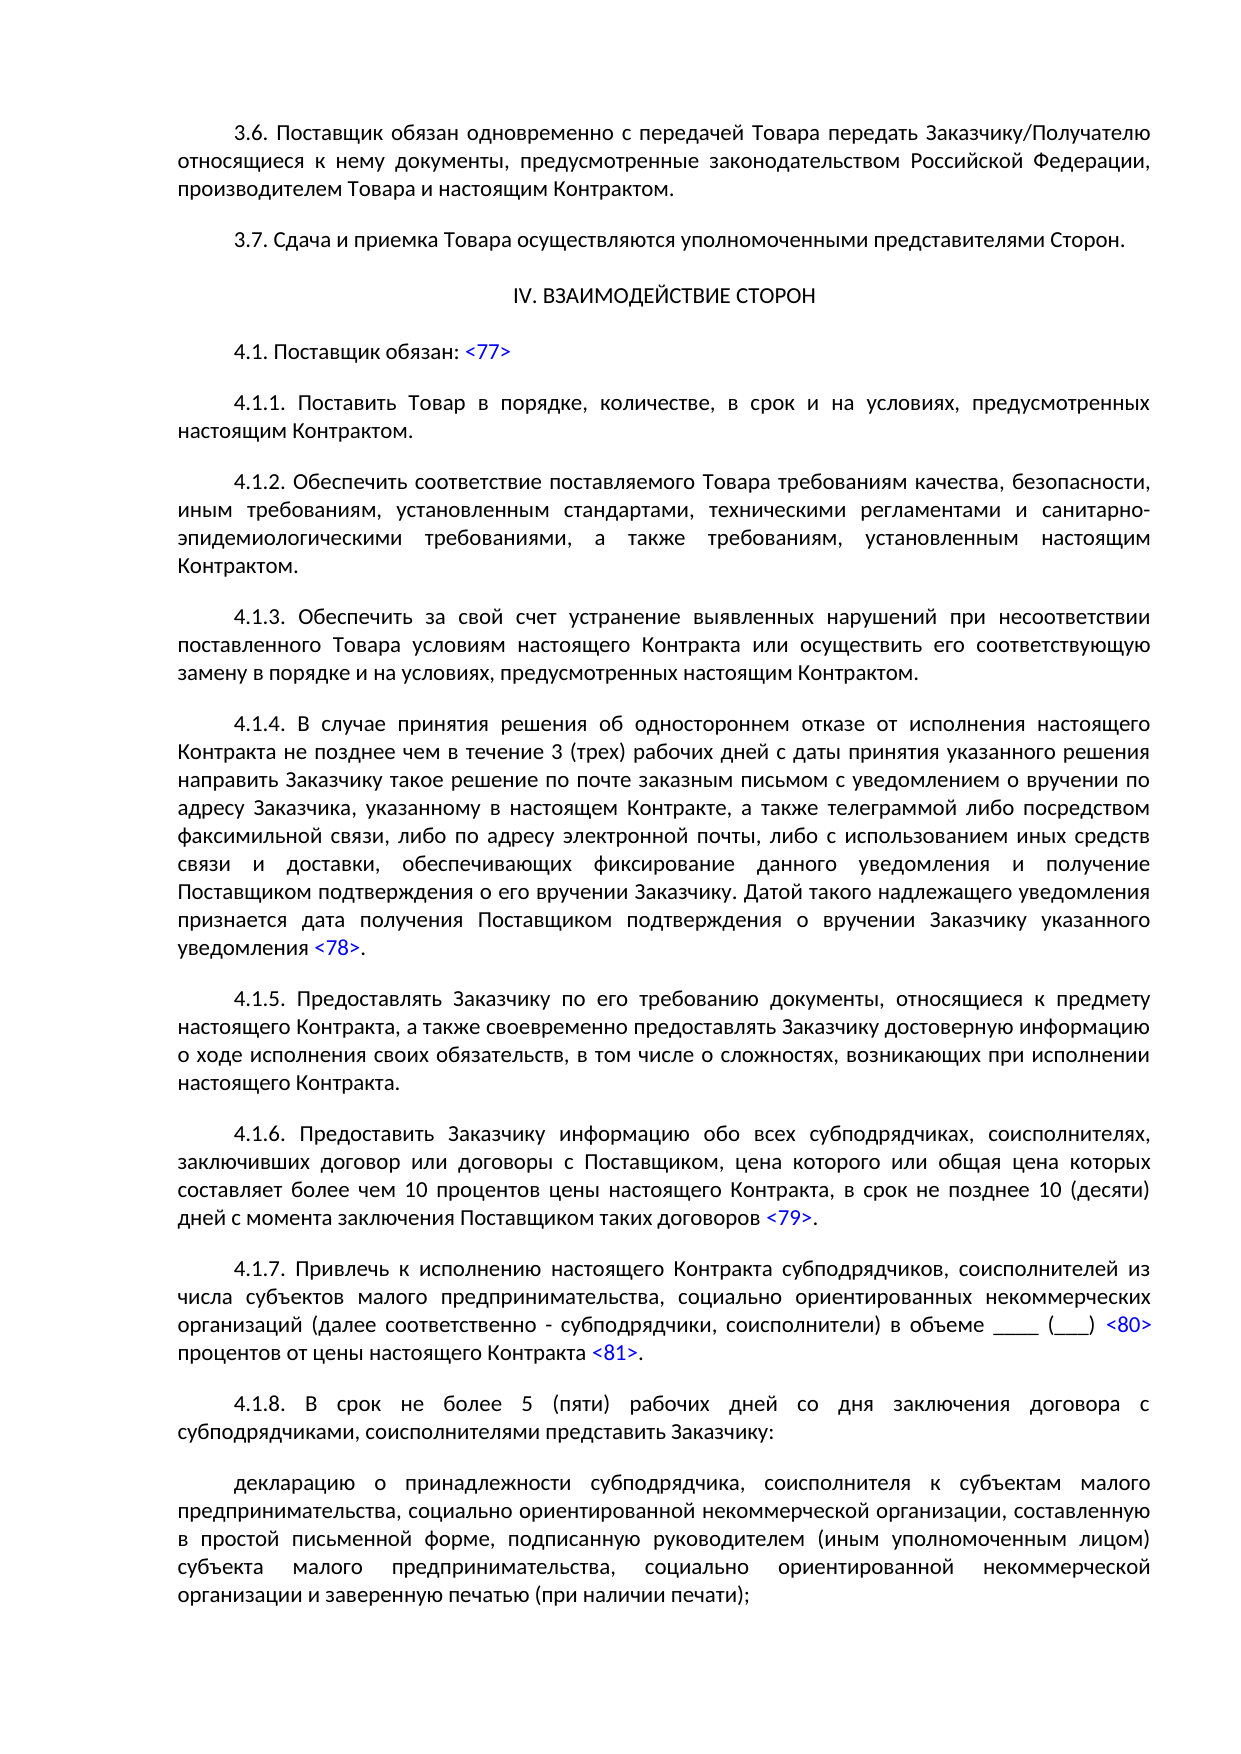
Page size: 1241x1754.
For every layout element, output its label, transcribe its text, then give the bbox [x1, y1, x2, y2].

text 4.1.5. Предоставлять Заказчику по его требованию документы, относящиеся к предмету настоящего Контракта, а также своевременно предоставлять Заказчику достоверную информацию о ходе исполнения своих обязательств, в том числе о сложностях, возникающих при исполнении настоящего Контракта. [177, 984, 1152, 1096]
text 4.1.1. Поставить Товар в порядке, количестве, в срок и на условиях, предусмотренных настоящим Контрактом. [177, 388, 1152, 444]
text 4.1.6. Предоставить Заказчику информацию обо всех субподрядчиках, соисполнителях, заключивших договор или договоры с Поставщиком, цена которого или общая цена которых составляет более чем 10 процентов цены настоящего Контракта, в срок не позднее 10 (десяти) дней с момента заключения Поставщиком таких договоров <79>. [177, 1119, 1152, 1231]
text 4.1.3. Обеспечить за свой счет устранение выявленных нарушений при несоответствии поставленного Товара условиям настоящего Контракта или осуществить его соответствующую замену в порядке и на условиях, предусмотренных настоящим Контрактом. [177, 602, 1152, 686]
text декларацию о принадлежности субподрядчика, соисполнителя к субъектам малого предпринимательства, социально ориентированной некоммерческой организации, составленную в простой письменной форме, подписанную руководителем (иным уполномоченным лицом) субъекта малого предпринимательства, социально ориентированной некоммерческой организации и заверенную печатью (при наличии печати); [177, 1468, 1152, 1608]
text 4.1.8. В срок не более 5 (пяти) рабочих дней со дня заключения договора с субподрядчиками, соисполнителями представить Заказчику: [177, 1389, 1152, 1445]
text 3.7. Сдача и приемка Товара осуществляются уполномоченными представителями Сторон. [177, 225, 1152, 253]
text 4.1.2. Обеспечить соответствие поставляемого Товара требованиям качества, безопасности, иным требованиям, установленным стандартами, техническими регламентами и санитарно-эпидемиологическими требованиями, а также требованиям, установленным настоящим Контрактом. [177, 467, 1152, 579]
text 4.1.4. В случае принятия решения об одностороннем отказе от исполнения настоящего Контракта не позднее чем в течение 3 (трех) рабочих дней с даты принятия указанного решения направить Заказчику такое решение по почте заказным письмом с уведомлением о вручении по адресу Заказчика, указанному в настоящем Контракте, а также телеграммой либо посредством факсимильной связи, либо по адресу электронной почты, либо с использованием иных средств связи и доставки, обеспечивающих фиксирование данного уведомления и получение Поставщиком подтверждения о его вручении Заказчику. Датой такого надлежащего уведомления признается дата получения Поставщиком подтверждения о вручении Заказчику указанного уведомления <78>. [177, 709, 1152, 961]
text 4.1.7. Привлечь к исполнению настоящего Контракта субподрядчиков, соисполнителей из числа субъектов малого предпринимательства, социально ориентированных некоммерческих организаций (далее соответственно - субподрядчики, соисполнители) в объеме ____ (___) <80> процентов от цены настоящего Контракта <81>. [177, 1254, 1152, 1366]
text 3.6. Поставщик обязан одновременно с передачей Товара передать Заказчику/Получателю относящиеся к нему документы, предусмотренные законодательством Российской Федерации, производителем Товара и настоящим Контрактом. [177, 118, 1152, 202]
text 4.1. Поставщик обязан: <77> [177, 337, 1152, 365]
text IV. ВЗАИМОДЕЙСТВИЕ СТОРОН [177, 281, 1152, 309]
